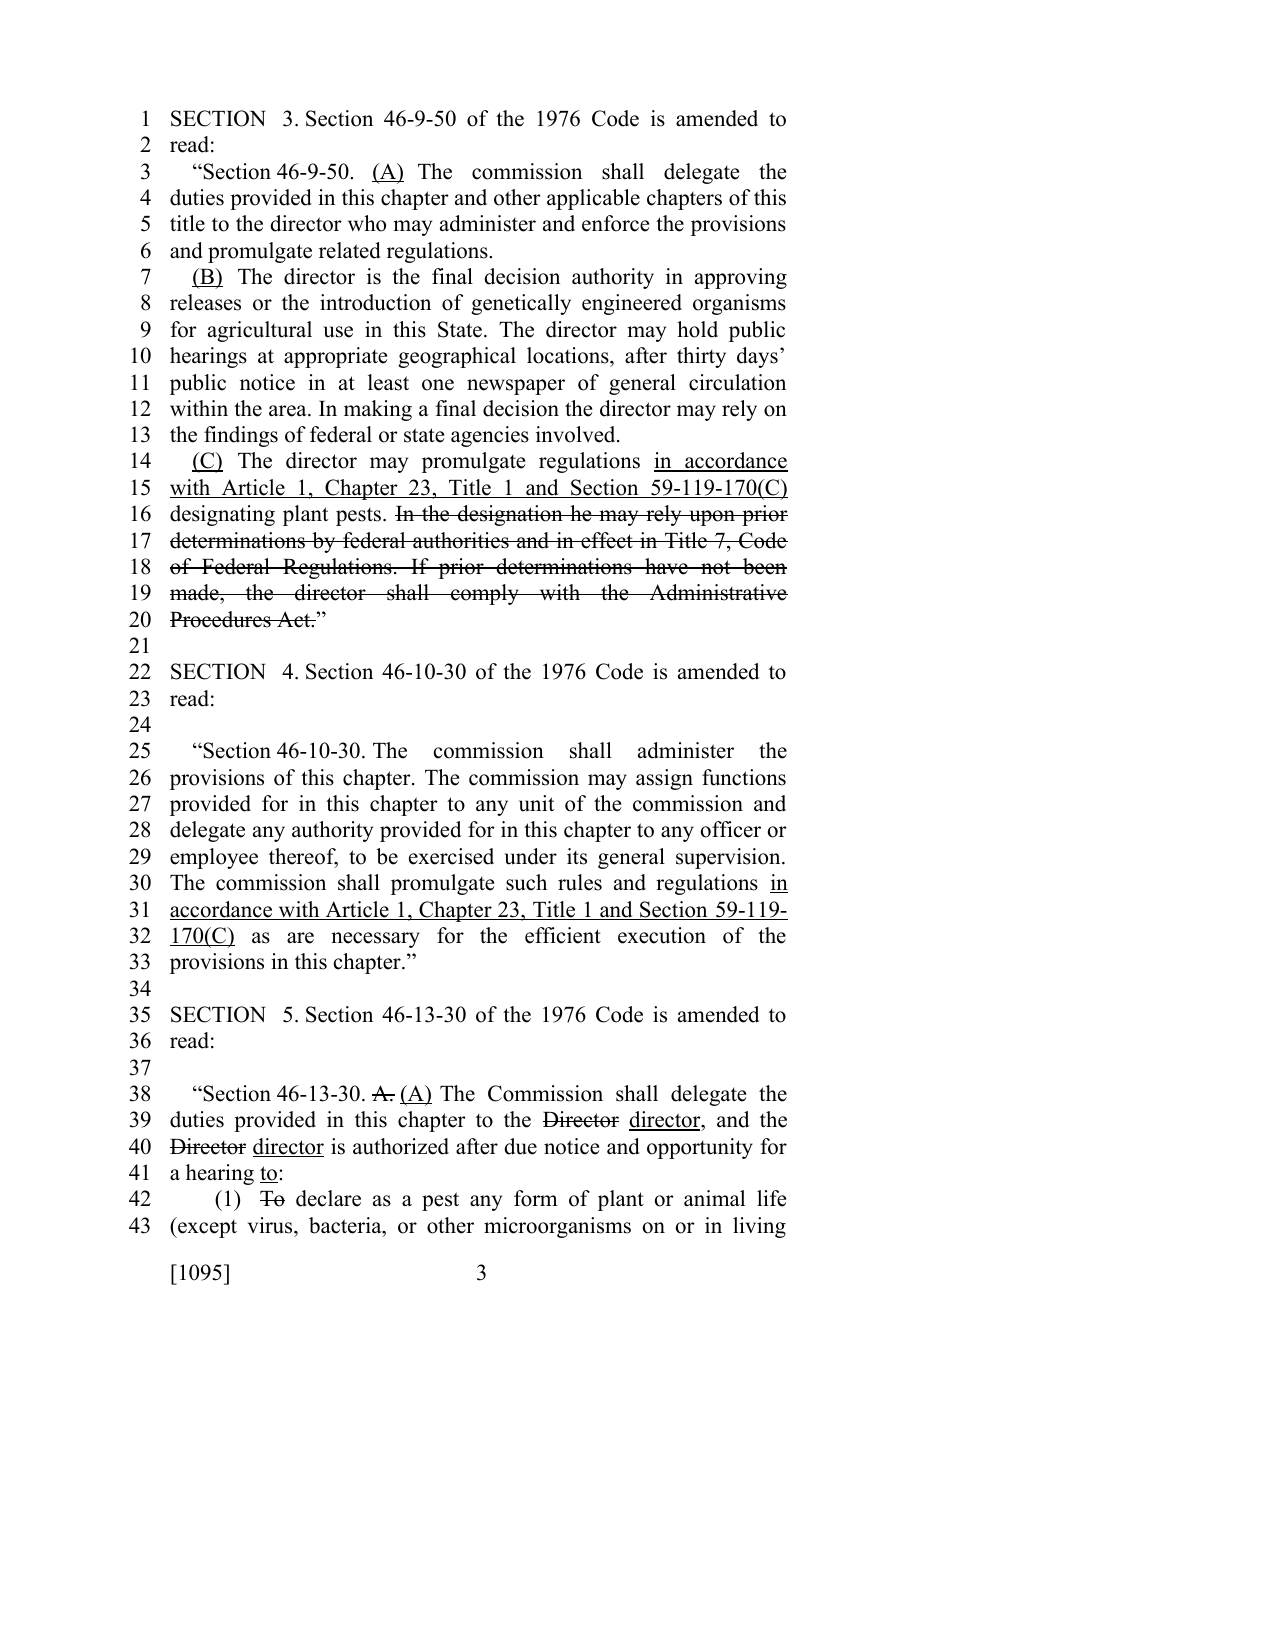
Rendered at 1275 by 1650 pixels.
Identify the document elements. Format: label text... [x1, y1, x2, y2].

text “Section 46-10-30. The commission shall administer the provisions of this chapter. The commission may assign functions provided for in this chapter to any unit of the commission and delegate any authority provided for in this chapter to any officer or employee thereof, to be exercised under its general supervision. The commission shall promulgate such rules and regulations in accordance with Article 1, Chapter 23, Title 1 and Section 59-119-170(C) as are necessary for the efficient execution of the provisions in this chapter.” [169, 920, 787, 975]
text (C) The director may promulgate regulations in accordance with Article 1, Chapter 23, Title 1 and Section 59-119-170(C) designating plant pests. In the designation he may rely upon prior determinations by federal authorities and in effect in Title 7, Code of Federal Regulations. If prior determinations have not been made, the director shall comply with the Administrative Procedures Act.” [169, 498, 787, 541]
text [169, 1186, 787, 1238]
text “Section 46-13-30. A. (A) The Commission shall delegate the duties provided in this chapter to the Director director, and the Director director is authorized after due notice and opportunity for a hearing to: [169, 1080, 787, 1186]
text (C) The director may promulgate regulations in accordance with Article 1, Chapter 23, Title 1 and Section 59-119-170(C) designating plant pests. In the designation he may rely upon prior determinations by federal authorities and in effect in Title 7, Code of Federal Regulations. If prior determinations have not been made, the director shall comply with the Administrative Procedures Act.” [169, 448, 787, 497]
text “Section 46-10-30. The commission shall administer the provisions of this chapter. The commission may assign functions provided for in this chapter to any unit of the commission and delegate any authority provided for in this chapter to any officer or employee thereof, to be exercised under its general supervision. The commission shall promulgate such rules and regulations in accordance with Article 1, Chapter 23, Title 1 and Section 59-119-170(C) as are necessary for the efficient execution of the provisions in this chapter.” [169, 737, 787, 919]
text SECTION 4. Section 46-10-30 of the 1976 Code is amended to read: [169, 658, 787, 711]
text “Section 46-9-50. (A) The commission shall delegate the duties provided in this chapter and other applicable chapters of this title to the director who may administer and enforce the provisions and promulgate related regulations. [169, 158, 787, 263]
text (B) The director is the final decision authority in approving releases or the introduction of genetically engineered organisms for agricultural use in this State. The director may hold public hearings at appropriate geographical locations, after thirty days’ public notice in at least one newspaper of general circulation within the area. In making a final decision the director may rely on the findings of federal or state agencies involved. [169, 263, 787, 448]
text SECTION 5. Section 46-13-30 of the 1976 Code is amended to read: [169, 1001, 787, 1054]
text SECTION 3. Section 46-9-50 of the 1976 Code is amended to read: [169, 105, 787, 158]
